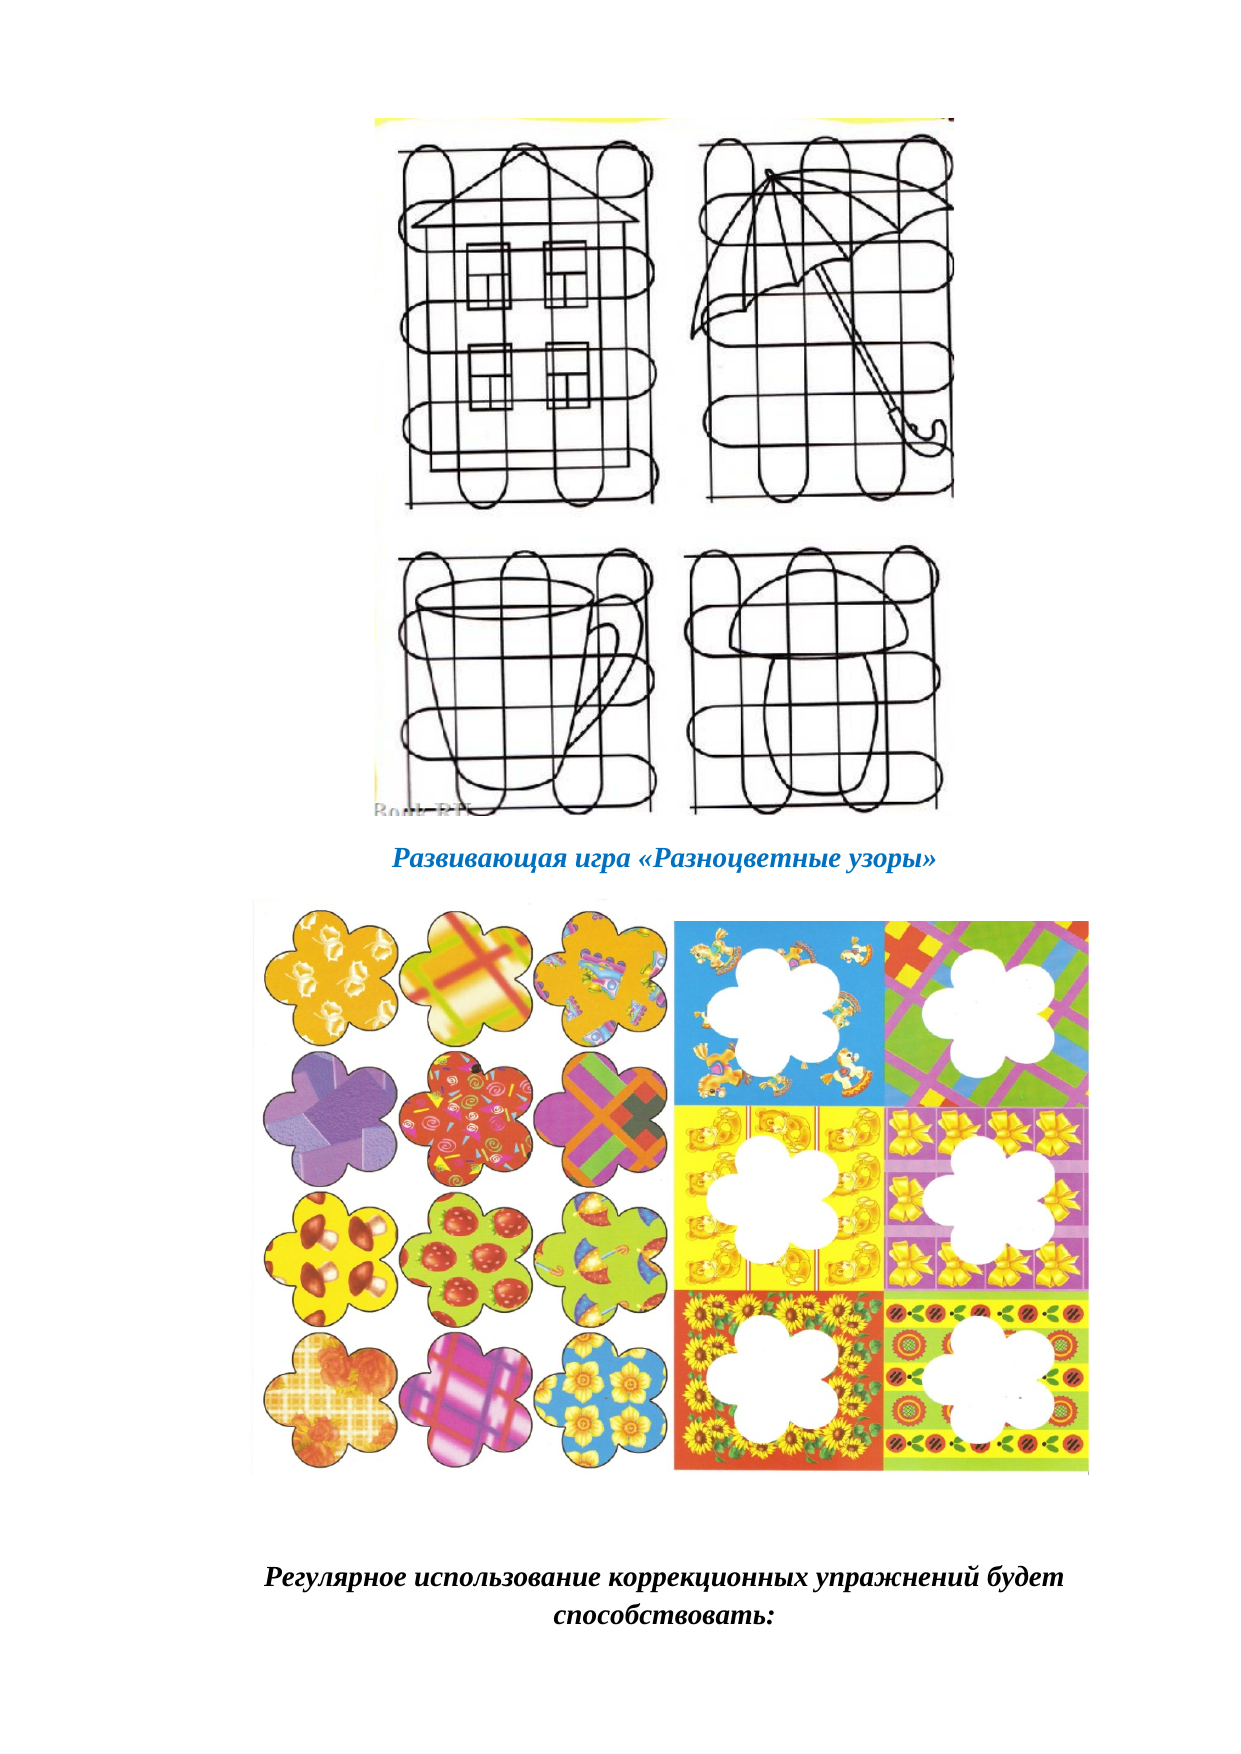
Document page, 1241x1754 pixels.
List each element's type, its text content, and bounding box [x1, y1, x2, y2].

picture [240, 899, 1089, 1475]
picture [374, 118, 955, 816]
text Развивающая игра «Разноцветные узоры» [177, 840, 1152, 873]
text Регулярное использование коррекционных упражнений будет способствовать: [177, 1559, 1152, 1631]
